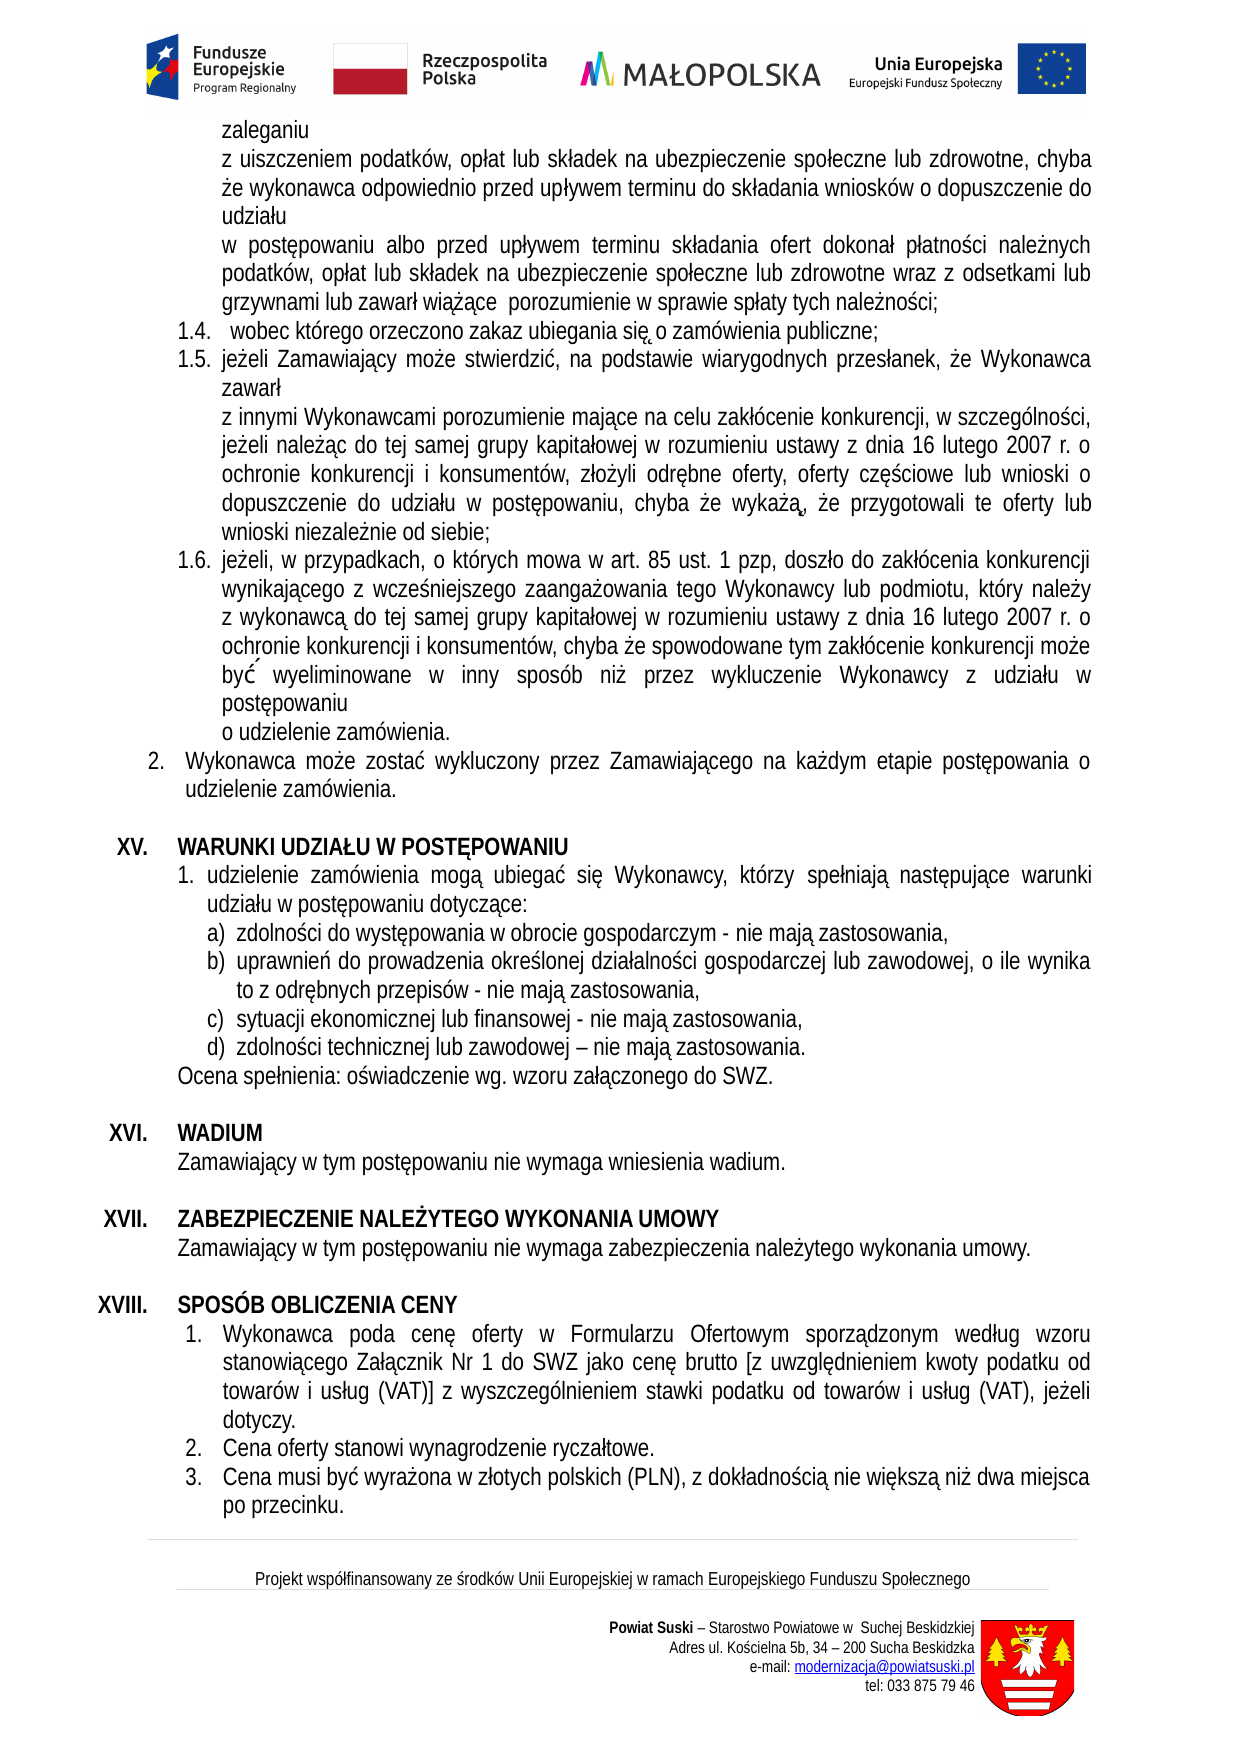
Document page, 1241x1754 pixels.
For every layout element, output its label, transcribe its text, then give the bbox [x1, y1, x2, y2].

list zdolności do występowania w obrocie gospodarczym - nie mają zastosowania, [207, 918, 1092, 946]
list WARUNKI UDZIAŁU W POSTĘPOWANIU [148, 832, 1092, 860]
list Zamawiający w tym postępowaniu nie wymaga zabezpieczenia należytego wykonania umowy. [177, 1233, 1092, 1261]
list Wykonawca poda cenę oferty w Formularzu Ofertowym sporządzonym według wzoru stanowiącego Załącznik Nr 1 do SWZ jako cenę brutto [z uwzględnieniem kwoty podatku od towarów i usług (VAT)] z wyszczególnieniem stawki podatku od towarów i usług (VAT), jeżeli dotyczy. [185, 1319, 1092, 1433]
list Cena musi być wyrażona w złotych polskich (PLN), z dokładnością nie większą niż dwa miejsca po przecinku. [185, 1462, 1092, 1519]
list SPOSÓB OBLICZENIA CENY [148, 1290, 1092, 1319]
list Ocena spełnienia: oświadczenie wg. wzoru załączonego do SWZ. [148, 1061, 1092, 1089]
picture [145, 28, 1085, 114]
list udzielenie zamówienia mogą ubiegać się Wykonawcy, którzy spełniają następujące warunki udziału w postępowaniu dotyczące: [177, 860, 1092, 918]
picture [980, 1620, 1074, 1715]
list Cena oferty stanowi wynagrodzenie ryczałtowe. [185, 1433, 1092, 1462]
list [177, 115, 1092, 316]
list uprawnień do prowadzenia określonej działalności gospodarczej lub zawodowej, o ile wynika to z odrębnych przepisów - nie mają zastosowania, [207, 946, 1092, 1003]
list zdolności technicznej lub zawodowej – nie mają zastosowania. [207, 1032, 1092, 1061]
list jeżeli Zamawiający może stwierdzić, na podstawie wiarygodnych przesłanek, że Wykonawca zawarł z innymi Wykonawcami porozumienie mające na celu zakłócenie konkurencji, w szczególności, jeżeli należąc do tej samej grupy kapitałowej w rozumieniu ustawy z dnia 16 lutego 2007 r. o ochronie konkurencji i konsumentów, złożyli odrębne oferty, oferty częściowe lub wnioski o dopuszczenie do udziału w postępowaniu, chyba że wykażą̨, że przygotowali te oferty lub wnioski niezależnie od siebie; [177, 344, 1092, 545]
list Wykonawca może zostać wykluczony przez Zamawiającego na każdym etapie postępowania o udzielenie zamówienia. [148, 746, 1092, 803]
list ZABEZPIECZENIE NALEŻYTEGO WYKONANIA UMOWY [148, 1204, 1092, 1233]
list sytuacji ekonomicznej lub finansowej - nie mają zastosowania, [207, 1003, 1092, 1032]
list jeżeli, w przypadkach, o których mowa w art. 85 ust. 1 pzp, doszło do zakłócenia konkurencji wynikającego z wcześniejszego zaangażowania tego Wykonawcy lub podmiotu, który należy z wykonawcą do tej samej grupy kapitałowej w rozumieniu ustawy z dnia 16 lutego 2007 r. o ochronie konkurencji i konsumentów, chyba że spowodowane tym zakłócenie konkurencji może być́ wyeliminowane w inny sposób niż przez wykluczenie Wykonawcy z udziału w postępowaniu o udzielenie zamówienia. [177, 545, 1092, 746]
list wobec którego orzeczono zakaz ubiegania się̨ o zamówienia publiczne; [177, 316, 1092, 344]
list Zamawiający w tym postępowaniu nie wymaga wniesienia wadium. [177, 1147, 1092, 1175]
list WADIUM [148, 1118, 1092, 1147]
